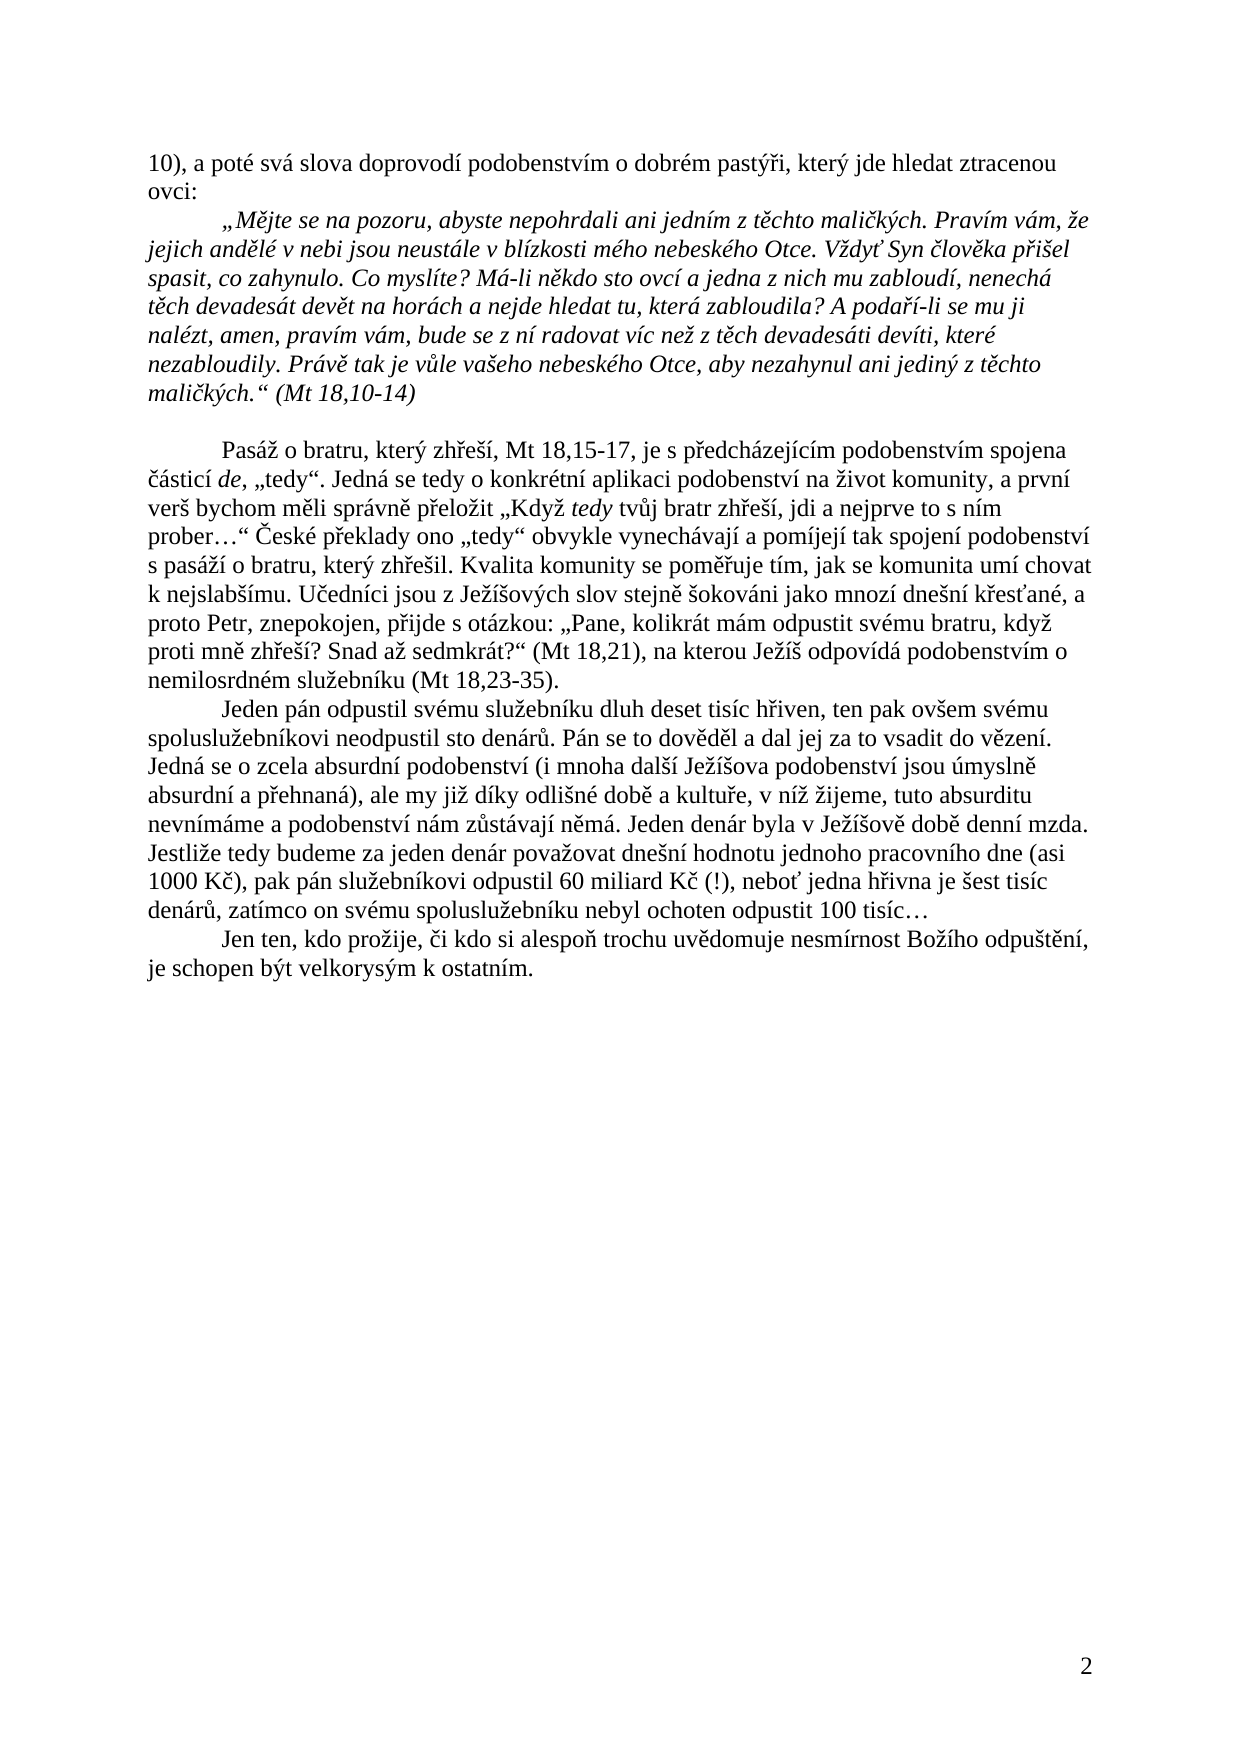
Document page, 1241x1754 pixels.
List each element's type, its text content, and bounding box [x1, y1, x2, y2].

text Jen ten, kdo prožije, či kdo si alespoň trochu uvědomuje nesmírnost Božího odpuštění, je schopen být velkorysým k ostatním. [148, 924, 1093, 981]
text Jeden pán odpustil svému služebníku dluh deset tisíc hřiven, ten pak ovšem svému spoluslužebníkovi neodpustil sto denárů. Pán se to dověděl a dal jej za to vsadit do vězení. Jedná se o zcela absurdní podobenství (i mnoha další Ježíšova podobenství jsou úmyslně absurdní a přehnaná), ale my již díky odlišné době a kultuře, v níž žijeme, tuto absurditu nevnímáme a podobenství nám zůstávají němá. Jeden denár byla v Ježíšově době denní mzda. Jestliže tedy budeme za jeden denár považovat dnešní hodnotu jednoho pracovního dne (asi 1000 Kč), pak pán služebníkovi odpustil 60 miliard Kč (!), neboť jedna hřivna je šest tisíc denárů, zatímco on svému spoluslužebníku nebyl ochoten odpustit 100 tisíc… [148, 694, 1093, 924]
text „Mějte se na pozoru, abyste nepohrdali ani jedním z těchto maličkých. Pravím vám, že jejich andělé v nebi jsou neustále v blízkosti mého nebeského Otce. Vždyť Syn člověka přišel spasit, co zahynulo. Co myslíte? Má-li někdo sto ovcí a jedna z nich mu zabloudí, nenechá těch devadesát devět na horách a nejde hledat tu, která zabloudila? A podaří-li se mu ji nalézt, amen, pravím vám, bude se z ní radovat víc než z těch devadesáti devíti, které nezabloudily. Právě tak je vůle vašeho nebeského Otce, aby nezahynul ani jediný z těchto maličkých.“ (Mt 18,10-14) [148, 205, 1093, 406]
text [148, 148, 1093, 205]
text Pasáž o bratru, který zhřeší, Mt 18,15-17, je s předcházejícím podobenstvím spojena částicí de, „tedy“. Jedná se tedy o konkrétní aplikaci podobenství na život komunity, a první verš bychom měli správně přeložit „Když tedy tvůj bratr zhřeší, jdi a nejprve to s ním prober…“ České překlady ono „tedy“ obvykle vynechávají a pomíjejí tak spojení podobenství s pasáží o bratru, který zhřešil. Kvalita komunity se poměřuje tím, jak se komunita umí chovat k nejslabšímu. Učedníci jsou z Ježíšových slov stejně šokováni jako mnozí dnešní křesťané, a proto Petr, znepokojen, přijde s otázkou: „Pane, kolikrát mám odpustit svému bratru, když proti mně zhřeší? Snad až sedmkrát?“ (Mt 18,21), na kterou Ježíš odpovídá podobenstvím o nemilosrdném služebníku (Mt 18,23-35). [148, 435, 1093, 694]
